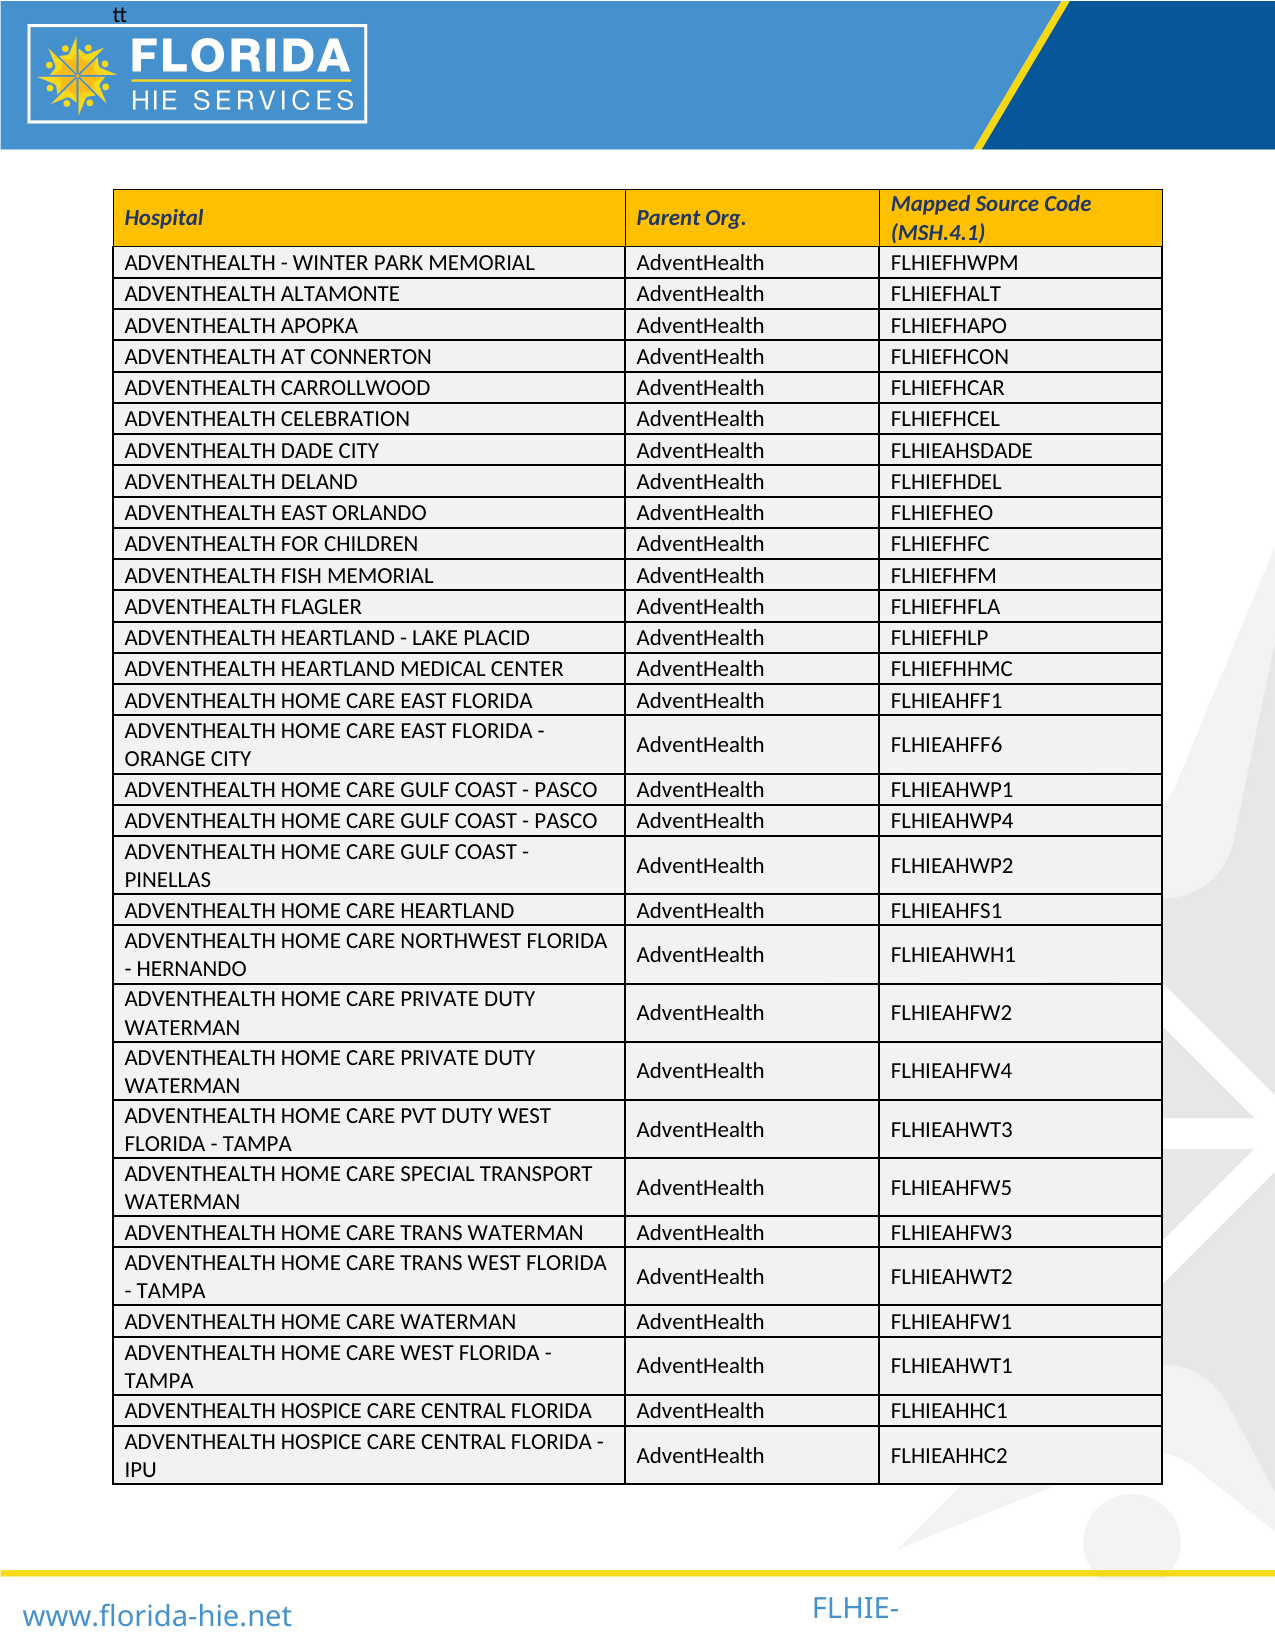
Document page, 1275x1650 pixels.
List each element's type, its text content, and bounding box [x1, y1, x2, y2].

table_cell FLHIEFHAPO [880, 310, 1161, 339]
table_cell ADVENTHEALTH HOSPICE CARE CENTRAL FLORIDA [114, 1396, 624, 1425]
table_cell FLHIEAHWH1 [880, 926, 1161, 982]
table_cell FLHIEAHFW2 [880, 985, 1161, 1041]
table_cell FLHIEFHDEL [880, 466, 1161, 496]
table_cell AdventHealth [626, 466, 878, 496]
table_cell AdventHealth [626, 654, 878, 683]
table_cell ADVENTHEALTH EAST ORLANDO [114, 498, 624, 527]
table_cell FLHIEAHWP4 [880, 806, 1161, 835]
table_cell FLHIEAHFF6 [880, 716, 1161, 772]
table_cell AdventHealth [626, 1159, 878, 1215]
table_cell AdventHealth [626, 926, 878, 982]
table_header Mapped Source Code (MSH.4.1) [880, 190, 1162, 246]
table_cell ADVENTHEALTH FLAGLER [114, 591, 624, 621]
table_header Hospital [114, 190, 625, 246]
table_cell FLHIEFHFM [880, 560, 1161, 589]
table_header Parent Org. [626, 190, 879, 246]
table_cell ADVENTHEALTH APOPKA [114, 310, 624, 339]
table_cell AdventHealth [626, 623, 878, 652]
table_cell ADVENTHEALTH HEARTLAND - LAKE PLACID [114, 623, 624, 652]
table_cell AdventHealth [626, 1306, 878, 1336]
table_cell AdventHealth [626, 1101, 878, 1157]
table_cell AdventHealth [626, 985, 878, 1041]
table_cell FLHIEFHFLA [880, 591, 1161, 621]
table_cell AdventHealth [626, 716, 878, 772]
table_cell AdventHealth [626, 498, 878, 527]
table_cell ADVENTHEALTH HOME CARE GULF COAST - PASCO [114, 775, 624, 804]
table_cell AdventHealth [626, 247, 878, 277]
table_cell AdventHealth [626, 560, 878, 589]
table_cell FLHIEFHWPM [880, 247, 1161, 277]
table_cell AdventHealth [626, 685, 878, 714]
table_cell ADVENTHEALTH DELAND [114, 466, 624, 496]
table_cell FLHIEAHFW5 [880, 1159, 1161, 1215]
table_cell ADVENTHEALTH HOME CARE PRIVATE DUTY WATERMAN [114, 985, 624, 1041]
table_cell AdventHealth [626, 529, 878, 558]
table_cell ADVENTHEALTH AT CONNERTON [114, 341, 624, 371]
table_cell AdventHealth [626, 775, 878, 804]
table_cell ADVENTHEALTH HOME CARE GULF COAST - PASCO [114, 806, 624, 835]
table_cell AdventHealth [626, 837, 878, 893]
table_cell ADVENTHEALTH HOME CARE EAST FLORIDA [114, 685, 624, 714]
table_cell FLHIEFHLP [880, 623, 1161, 652]
table_cell FLHIEFHFC [880, 529, 1161, 558]
table_cell FLHIEFHHMC [880, 654, 1161, 683]
table_cell ADVENTHEALTH HOME CARE PVT DUTY WEST FLORIDA - TAMPA [114, 1101, 624, 1157]
table_cell FLHIEFHALT [880, 279, 1161, 308]
table_cell AdventHealth [626, 591, 878, 621]
table_cell ADVENTHEALTH HOSPICE CARE CENTRAL FLORIDA - IPU [114, 1427, 624, 1483]
table_cell ADVENTHEALTH ALTAMONTE [114, 279, 624, 308]
table_cell AdventHealth [626, 279, 878, 308]
table_cell FLHIEFHEO [880, 498, 1161, 527]
table_cell AdventHealth [626, 1338, 878, 1394]
table_cell AdventHealth [626, 1427, 878, 1483]
table_cell FLHIEAHFF1 [880, 685, 1161, 714]
table_cell FLHIEAHFW3 [880, 1217, 1161, 1246]
table_cell AdventHealth [626, 1043, 878, 1099]
table_cell AdventHealth [626, 1248, 878, 1304]
table_cell ADVENTHEALTH DADE CITY [114, 435, 624, 464]
table_cell FLHIEAHWT2 [880, 1248, 1161, 1304]
table_cell ADVENTHEALTH HOME CARE GULF COAST - PINELLAS [114, 837, 624, 893]
table_cell AdventHealth [626, 435, 878, 464]
table_cell FLHIEAHHC2 [880, 1427, 1161, 1483]
table_cell ADVENTHEALTH HOME CARE NORTHWEST FLORIDA - HERNANDO [114, 926, 624, 982]
table_cell ADVENTHEALTH HOME CARE PRIVATE DUTY WATERMAN [114, 1043, 624, 1099]
table_cell AdventHealth [626, 404, 878, 433]
table_cell AdventHealth [626, 310, 878, 339]
table_cell FLHIEAHFW1 [880, 1306, 1161, 1336]
table_cell AdventHealth [626, 806, 878, 835]
table_cell FLHIEFHCEL [880, 404, 1161, 433]
table_cell FLHIEAHWT1 [880, 1338, 1161, 1394]
table_cell ADVENTHEALTH HOME CARE WATERMAN [114, 1306, 624, 1336]
table_cell AdventHealth [626, 1396, 878, 1425]
table_cell FLHIEFHCON [880, 341, 1161, 371]
table_cell FLHIEAHHC1 [880, 1396, 1161, 1425]
table_cell ADVENTHEALTH HEARTLAND MEDICAL CENTER [114, 654, 624, 683]
table_cell FLHIEAHWT3 [880, 1101, 1161, 1157]
table_cell AdventHealth [626, 373, 878, 402]
table_cell AdventHealth [626, 895, 878, 924]
table_cell ADVENTHEALTH HOME CARE TRANS WATERMAN [114, 1217, 624, 1246]
table_cell ADVENTHEALTH - WINTER PARK MEMORIAL [114, 247, 624, 277]
table_cell FLHIEFHCAR [880, 373, 1161, 402]
picture [0, 1, 1275, 1650]
table_cell ADVENTHEALTH HOME CARE SPECIAL TRANSPORT WATERMAN [114, 1159, 624, 1215]
table_cell FLHIEAHWP2 [880, 837, 1161, 893]
table_cell ADVENTHEALTH HOME CARE TRANS WEST FLORIDA - TAMPA [114, 1248, 624, 1304]
table_cell ADVENTHEALTH HOME CARE WEST FLORIDA - TAMPA [114, 1338, 624, 1394]
table_cell FLHIEAHSDADE [880, 435, 1161, 464]
table_cell ADVENTHEALTH CARROLLWOOD [114, 373, 624, 402]
table_cell AdventHealth [626, 341, 878, 371]
table_cell ADVENTHEALTH HOME CARE EAST FLORIDA - ORANGE CITY [114, 716, 624, 772]
table_cell FLHIEAHWP1 [880, 775, 1161, 804]
table_cell ADVENTHEALTH CELEBRATION [114, 404, 624, 433]
table_cell AdventHealth [626, 1217, 878, 1246]
table_cell FLHIEAHFW4 [880, 1043, 1161, 1099]
table_cell ADVENTHEALTH HOME CARE HEARTLAND [114, 895, 624, 924]
table_cell FLHIEAHFS1 [880, 895, 1161, 924]
table_cell ADVENTHEALTH FOR CHILDREN [114, 529, 624, 558]
table_cell ADVENTHEALTH FISH MEMORIAL [114, 560, 624, 589]
